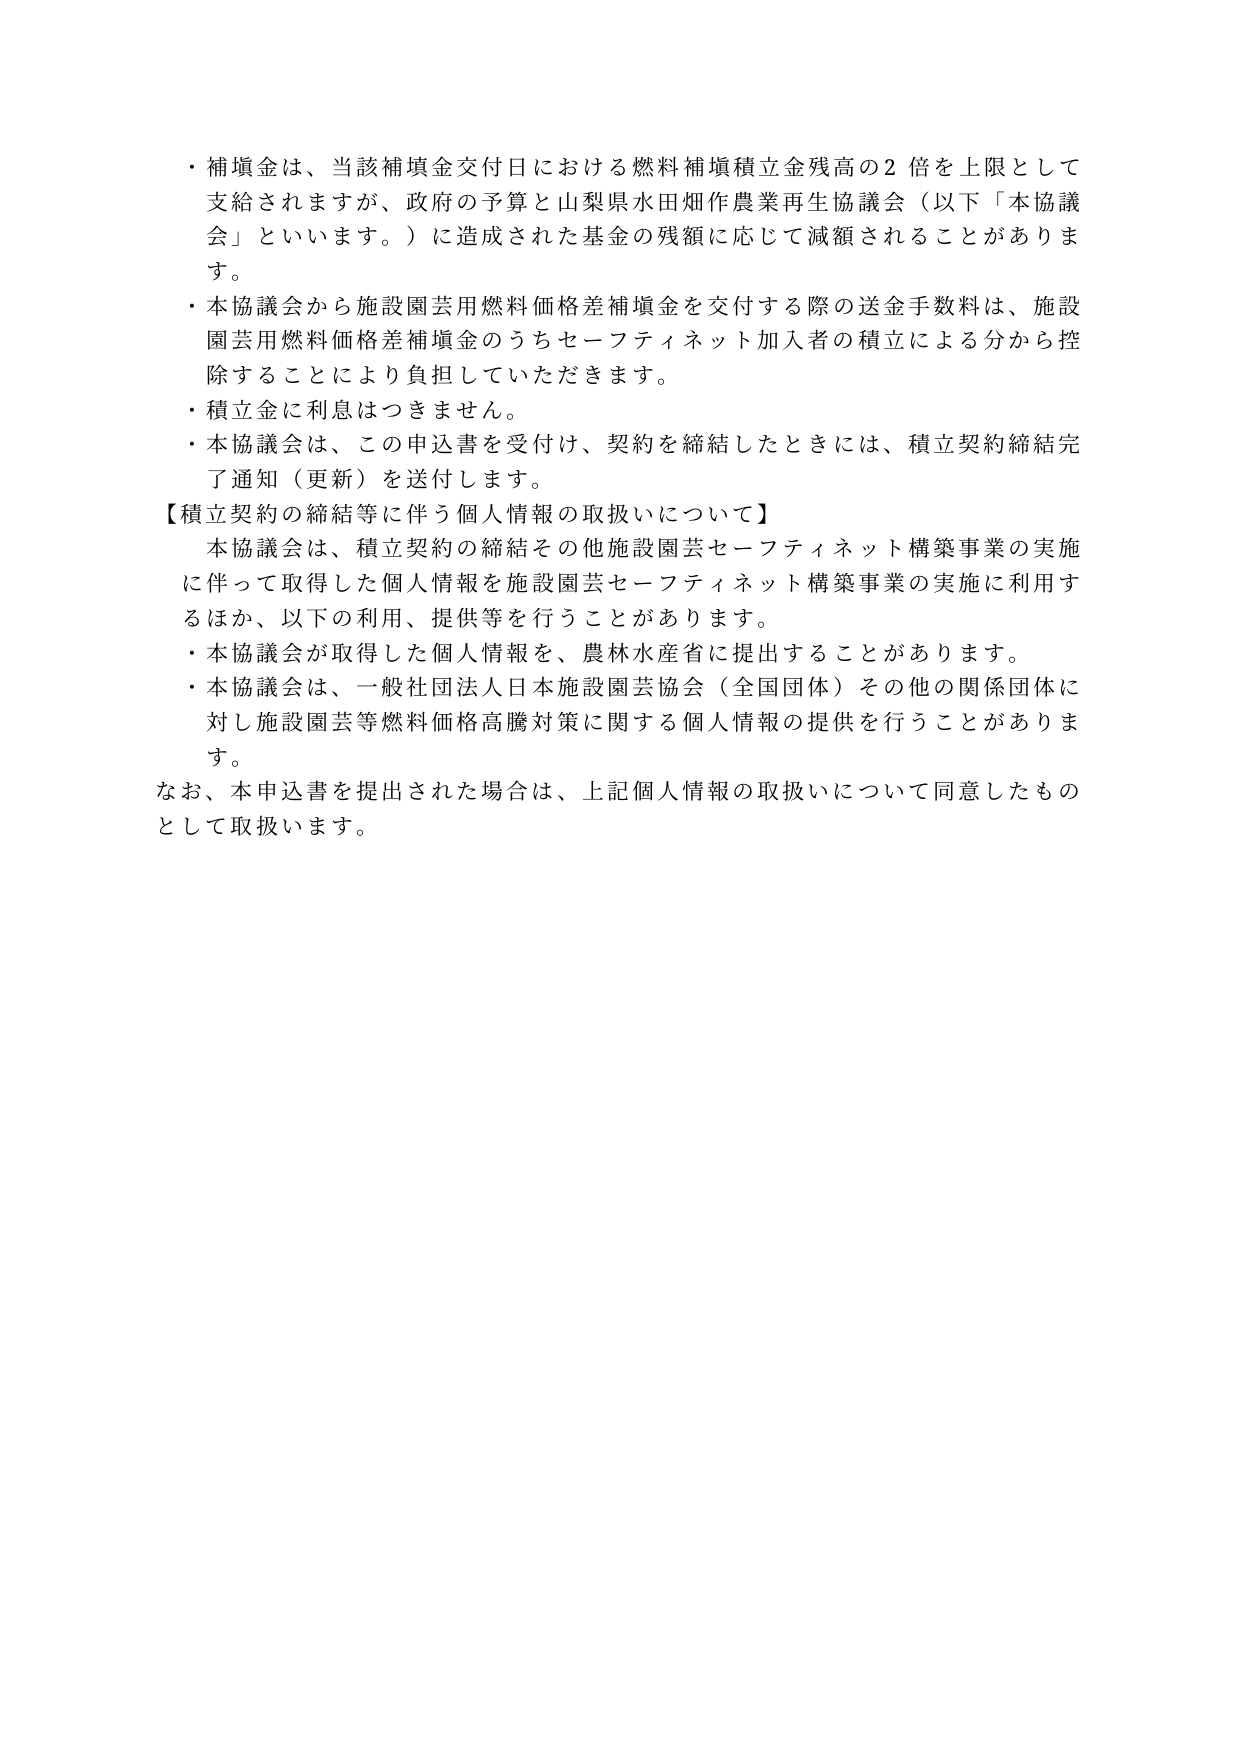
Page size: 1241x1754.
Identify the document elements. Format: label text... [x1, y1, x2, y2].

text ・補塡金は、当該補填金交付日における燃料補塡積立金残高の2倍を上限として支給されますが、政府の予算と山梨県水田畑作農業再生協議会（以下「本協議会」といいます。）に造成された基金の残額に応じて減額されることがあります。 [180, 148, 1084, 287]
text ・本協議会は、一般社団法人日本施設園芸協会（全国団体）その他の関係団体に対し施設園芸等燃料価格高騰対策に関する個人情報の提供を行うことがあります。 [180, 669, 1084, 773]
text ・積立金に利息はつきません。 [180, 391, 1084, 426]
text ・本協議会が取得した個人情報を、農林水産省に提出することがあります。 [180, 634, 1084, 669]
text ・本協議会は、この申込書を受付け、契約を締結したときには、積立契約締結完了通知（更新）を送付します。 [180, 426, 1084, 495]
text 【積立契約の締結等に伴う個人情報の取扱いについて】 [156, 495, 1084, 530]
text なお、本申込書を提出された場合は、上記個人情報の取扱いについて同意したものとして取扱います。別紙様式第５号（第１２条関係）【新規契約の場合】 [156, 773, 1084, 842]
text ・本協議会から施設園芸用燃料価格差補塡金を交付する際の送金手数料は、施設園芸用燃料価格差補塡金のうちセーフティネット加入者の積立による分から控除することにより負担していただきます。 [180, 287, 1084, 391]
text 本協議会は、積立契約の締結その他施設園芸セーフティネット構築事業の実施に伴って取得した個人情報を施設園芸セーフティネット構築事業の実施に利用するほか、以下の利用、提供等を行うことがあります。 [170, 530, 1084, 634]
